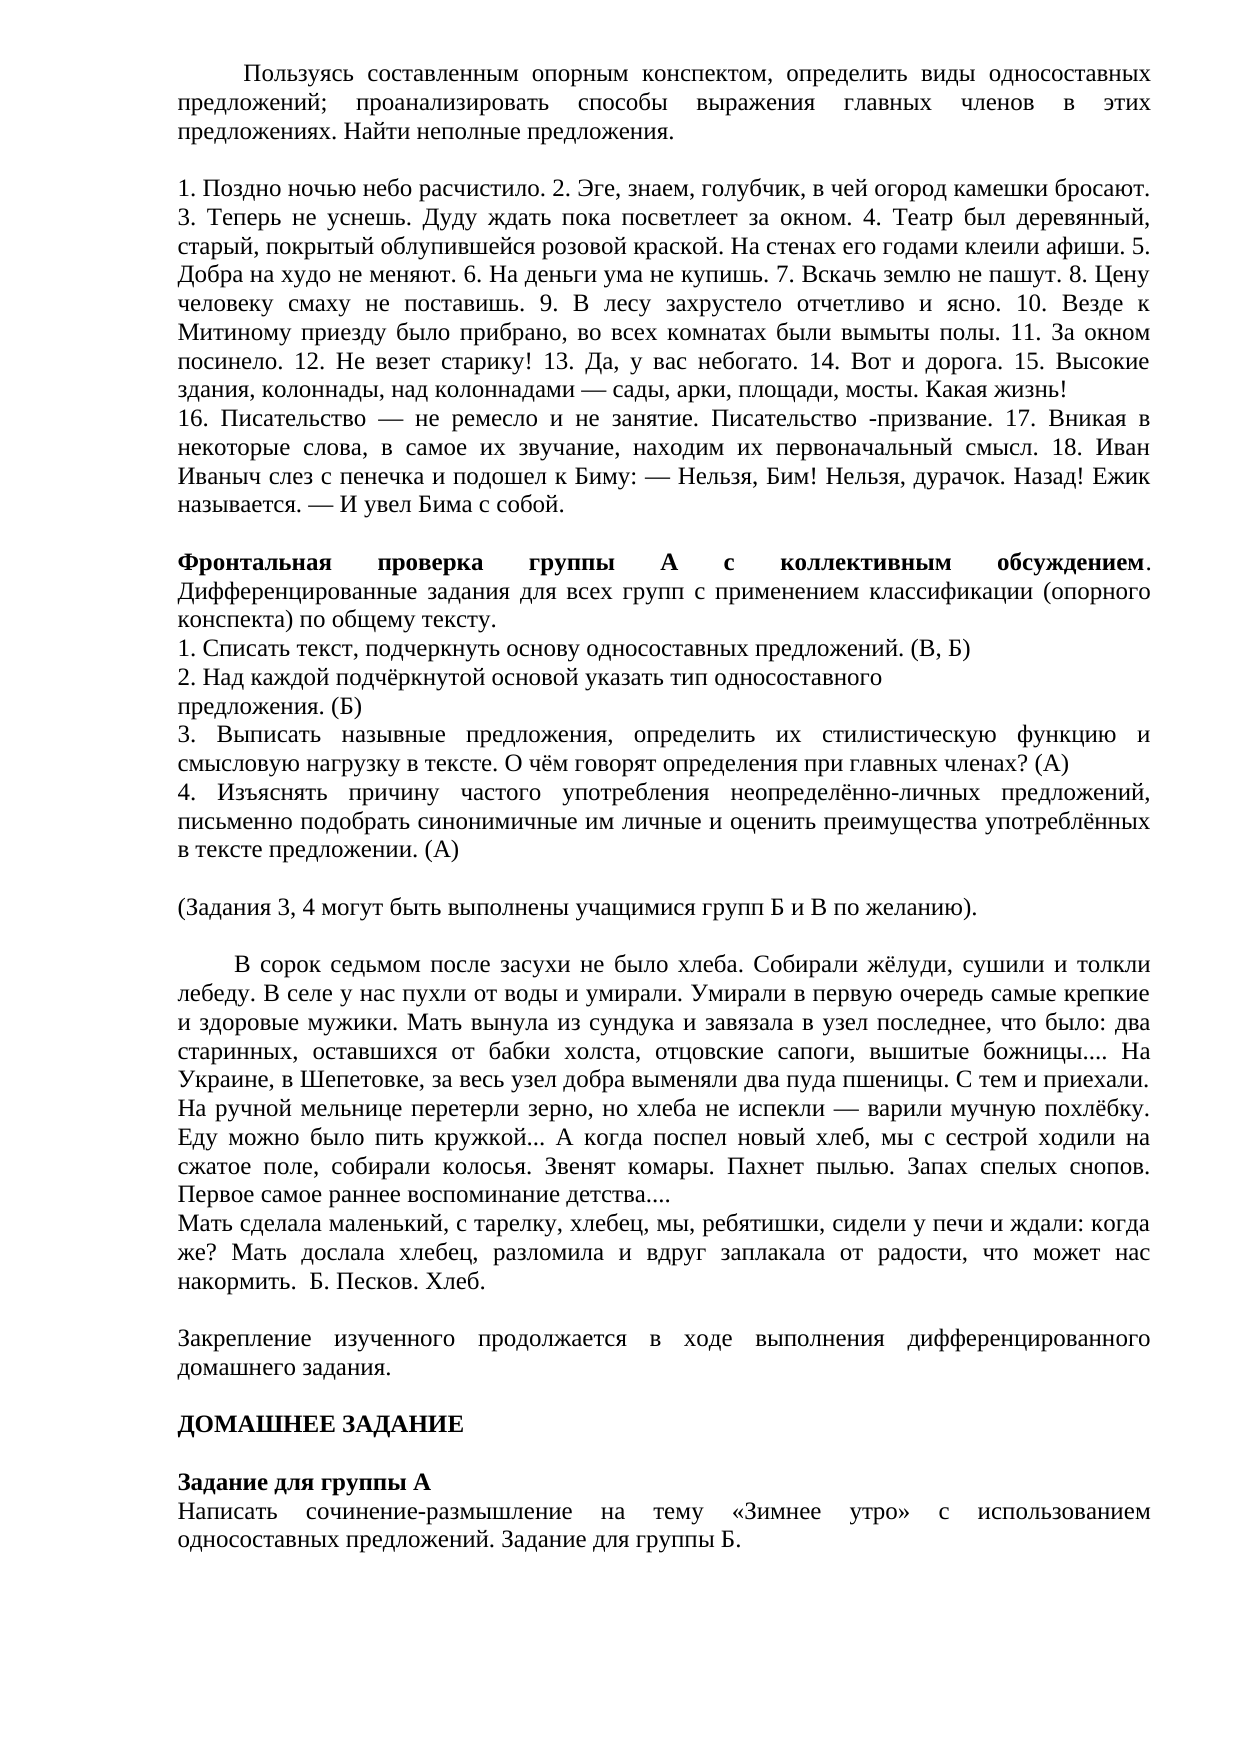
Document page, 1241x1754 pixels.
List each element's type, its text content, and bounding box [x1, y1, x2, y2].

text (Задания 3, 4 могут быть выполнены учащимися групп Б и В по желанию). [177, 892, 1152, 921]
text ДОМАШНЕЕ ЗАДАНИЕ [177, 1409, 1152, 1438]
text 4. Изъяснять причину частого употребления неопределённо-личных предложений, письменно подобрать синонимичные им личные и оценить преимущества употреблённых в тексте предложении. (А) [177, 777, 1152, 863]
text 1. Поздно ночью небо расчистило. 2. Эге, знаем, голубчик, в чей огород камешки бросают. 3. Теперь не уснешь. Дуду ждать пока посветлеет за окном. 4. Театр был деревянный, старый, покрытый облупившейся розовой краской. На стенах его годами клеили афиши. 5. Добра на худо не меняют. 6. На деньги ума не купишь. 7. Вскачь землю не пашут. 8. Цену человеку смаху не поставишь. 9. В лесу захрустело отчетливо и ясно. 10. Везде к Митиному приезду было прибрано, во всех комнатах были вымыты полы. 11. За окном посинело. 12. Не везет старику! 13. Да, у вас небогато. 14. Вот и дорога. 15. Высокие здания, колоннады, над колоннадами — сады, арки, площади, мосты. Какая жизнь! [177, 173, 1152, 403]
text 2. Над каждой подчёркнутой основой указать тип односоставного [177, 662, 1152, 691]
text 3. Выписать назывные предложения, определить их стилистическую функцию и смысловую нагрузку в тексте. О чём говорят определения при главных членах? (А) [177, 719, 1152, 777]
text Мать сделала маленький, с тарелку, хлебец, мы, ребятишки, сидели у печи и ждали: когда же? Мать дослала хлебец, разломила и вдруг заплакала от радости, что может нас накормить. Б. Песков. Хлеб. [177, 1208, 1152, 1294]
text 1. Списать текст, подчеркнуть основу односоставных предложений. (В, Б) [177, 633, 1152, 662]
text Написать сочинение-размышление на тему «Зимнее утро» с использованием односоставных предложений. Задание для группы Б. [177, 1496, 1152, 1553]
text Пользуясь составленным опорным конспектом, определить виды односоставных предложений; проанализировать способы выражения главных членов в этих предложениях. Найти неполные предложения. [177, 58, 1152, 144]
text предложения. (Б) [177, 691, 1152, 719]
text Фронтальная проверка группы А с коллективным обсуждением. Дифференцированные задания для всех групп с применением классификации (опорного конспекта) по общему тексту. [177, 547, 1152, 633]
text Задание для группы А [177, 1467, 1152, 1496]
text 16. Писательство — не ремесло и не занятие. Писательство -призвание. 17. Вникая в некоторые слова, в самое их звучание, находим их первоначальный смысл. 18. Иван Иваныч слез с пенечка и подошел к Биму: — Нельзя, Бим! Нельзя, дурачок. Назад! Ежик называется. — И увел Бима с собой. [177, 403, 1152, 518]
text Закрепление изученного продолжается в ходе выполнения дифференцированного домашнего задания. [177, 1323, 1152, 1381]
text В сорок седьмом после засухи не было хлеба. Собирали жёлуди, сушили и толкли лебеду. В селе у нас пухли от воды и умирали. Умирали в первую очередь самые крепкие и здоровые мужики. Мать вынула из сундука и завязала в узел последнее, что было: два старинных, оставшихся от бабки холста, отцовские сапоги, вышитые божницы.... На Украине, в Шепетовке, за весь узел добра выменяли два пуда пшеницы. С тем и приехали. На ручной мельнице перетерли зерно, но хлеба не испекли — варили мучную похлёбку. Еду можно было пить кружкой... А когда поспел новый хлеб, мы с сестрой ходили на сжатое поле, собирали колосья. Звенят комары. Пахнет пылью. Запах спелых снопов. Первое самое раннее воспоминание детства.... [177, 949, 1152, 1208]
